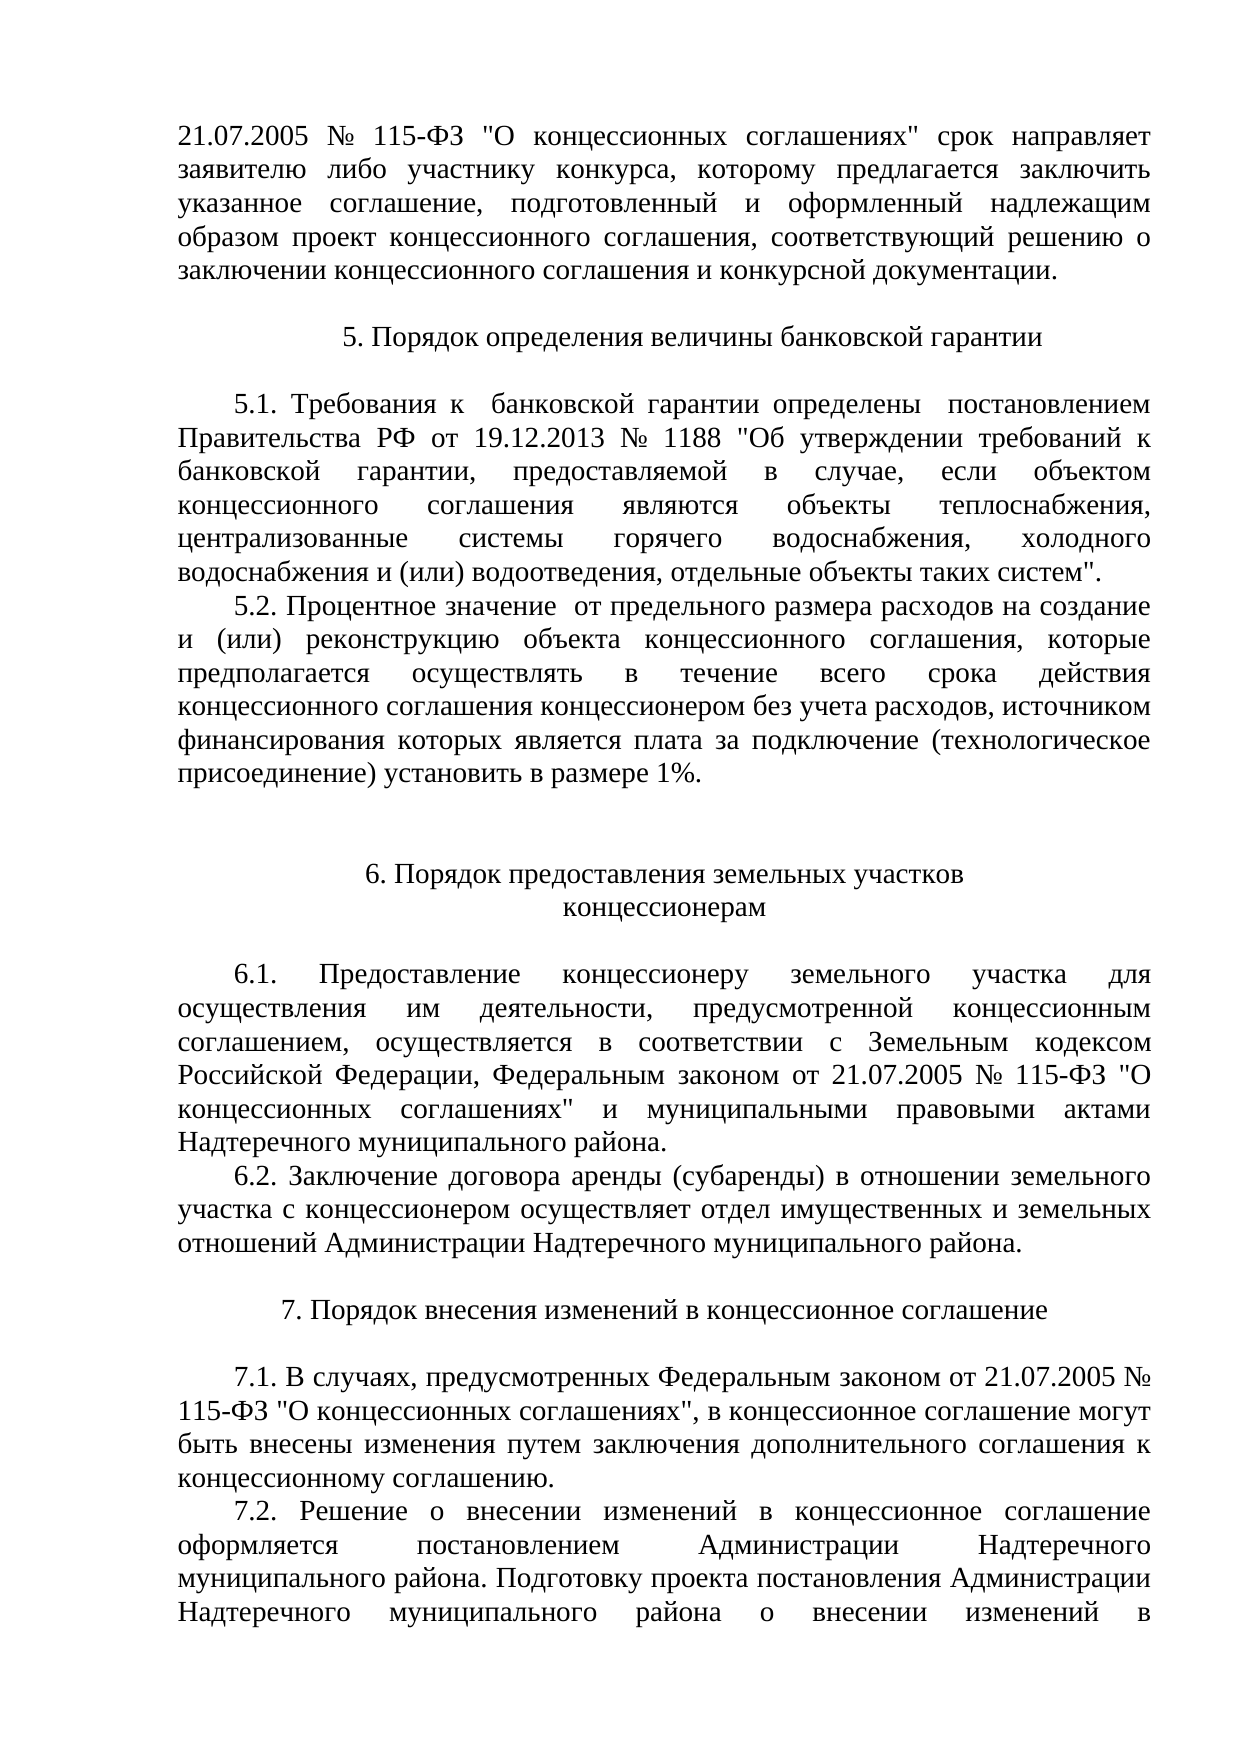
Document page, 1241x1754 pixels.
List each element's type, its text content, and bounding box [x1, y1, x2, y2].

text концессионерам [177, 889, 1152, 923]
text 5.2. Процентное значение от предельного размера расходов на создание и (или) реконструкцию объекта концессионного соглашения, которые предполагается осуществлять в течение всего срока действия концессионного соглашения концессионером без учета расходов, источником финансирования которых является плата за подключение (технологическое присоединение) установить в размере 1%. [177, 588, 1152, 789]
text 7. Порядок внесения изменений в концессионное соглашение [177, 1292, 1152, 1326]
text 7.1. В случаях, предусмотренных Федеральным законом от 21.07.2005 № 115-ФЗ "О концессионных соглашениях", в концессионное соглашение могут быть внесены изменения путем заключения дополнительного соглашения к концессионному соглашению. [177, 1359, 1152, 1493]
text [177, 118, 1152, 286]
text 6. Порядок предоставления земельных участков [177, 856, 1152, 889]
text 6.1. Предоставление концессионеру земельного участка для осуществления им деятельности, предусмотренной концессионным соглашением, осуществляется в соответствии с Земельным кодексом Российской Федерации, Федеральным законом от 21.07.2005 № 115-ФЗ "О концессионных соглашениях" и муниципальными правовыми актами Надтеречного муниципального района. [177, 957, 1152, 1158]
text 5.1. Требования к банковской гарантии определены постановлением Правительства РФ от 19.12.2013 № 1188 "Об утверждении требований к банковской гарантии, предоставляемой в случае, если объектом концессионного соглашения являются объекты теплоснабжения, централизованные системы горячего водоснабжения, холодного водоснабжения и (или) водоотведения, отдельные объекты таких систем". [177, 386, 1152, 588]
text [177, 1493, 1152, 1627]
text 6.2. Заключение договора аренды (субаренды) в отношении земельного участка с концессионером осуществляет отдел имущественных и земельных отношений Администрации Надтеречного муниципального района. [177, 1158, 1152, 1258]
text 5. Порядок определения величины банковской гарантии [177, 319, 1152, 353]
